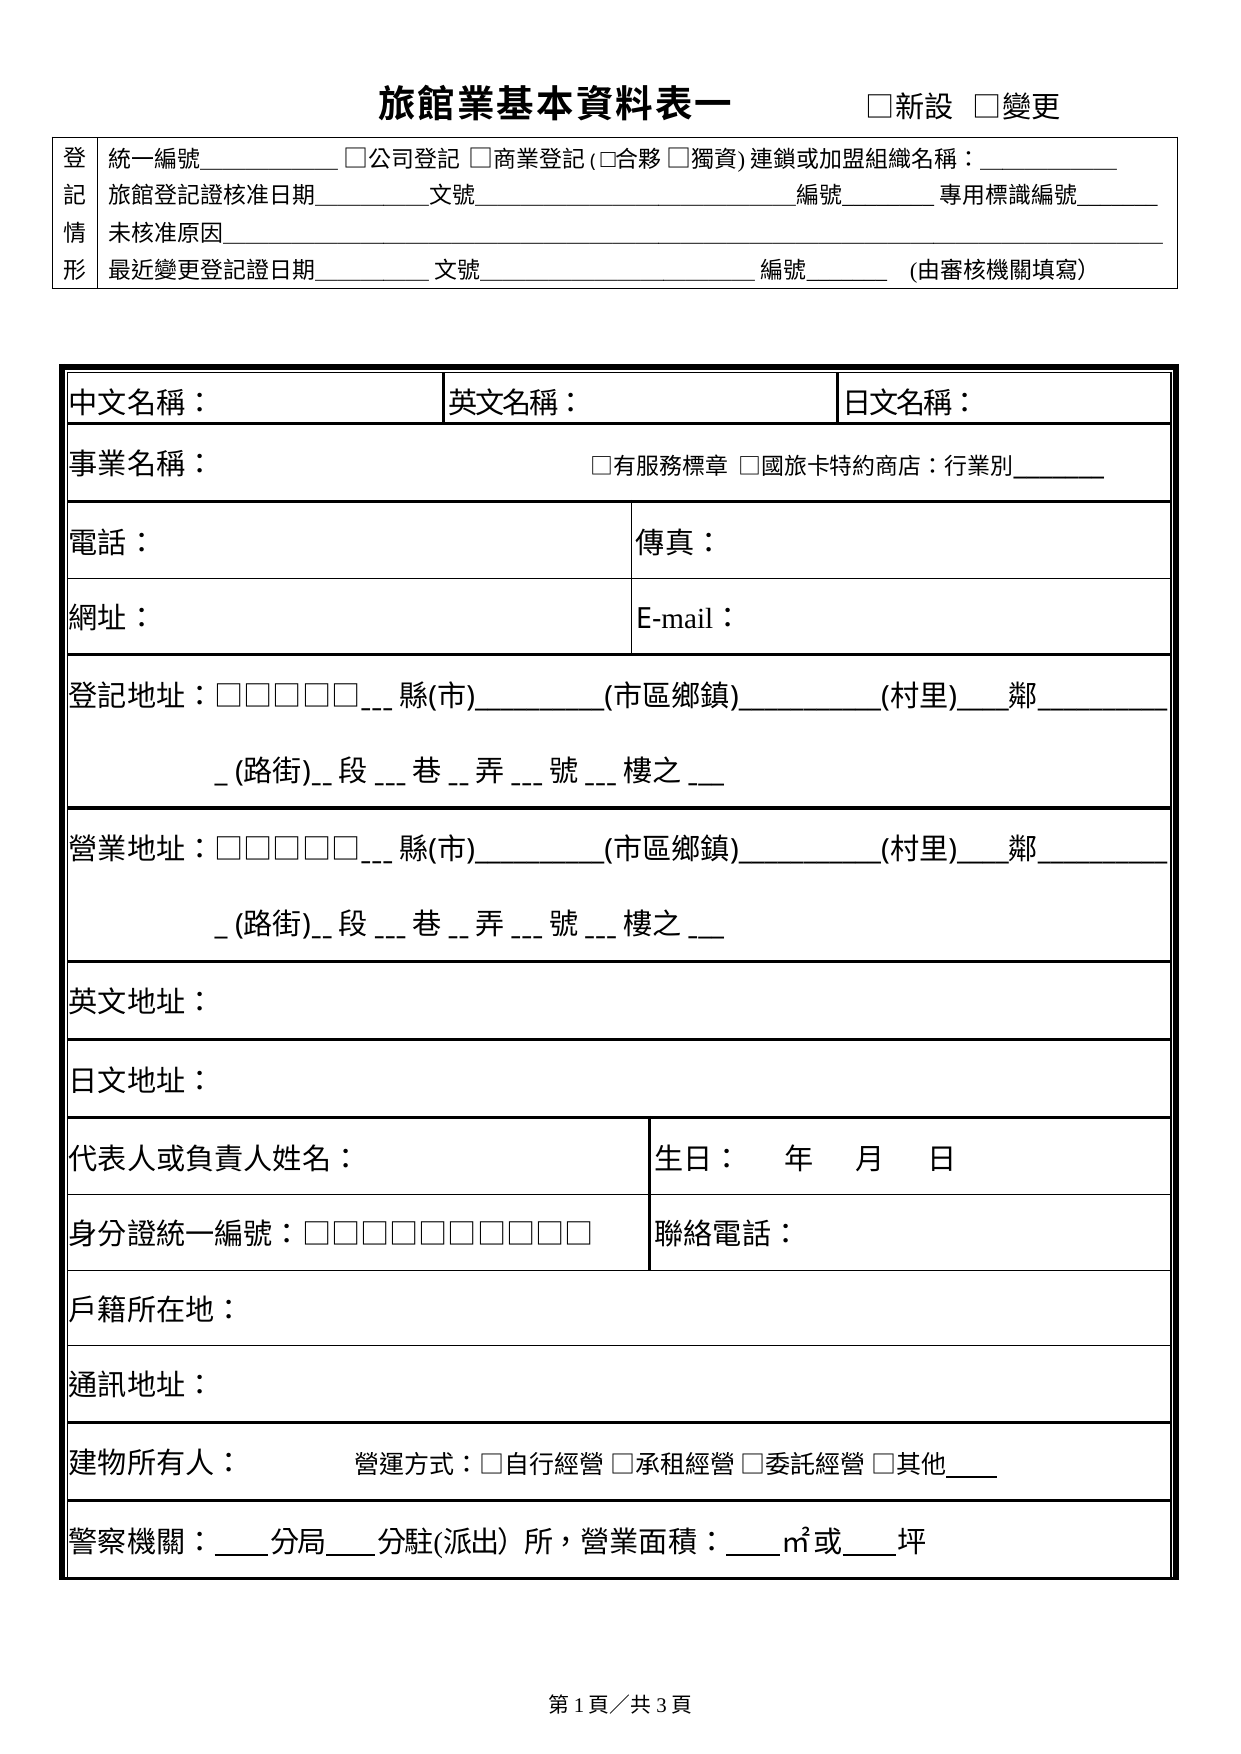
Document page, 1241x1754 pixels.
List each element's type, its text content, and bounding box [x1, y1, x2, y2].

text 旅館業基本資料表一 □新設 □變更 [59, 62, 1181, 137]
table_cell 身分證統一編號：□□□□□□□□□□ [68, 1195, 648, 1269]
table_cell 戶籍所在地： [68, 1271, 1170, 1345]
table_cell 代表人或負責人姓名： [68, 1119, 648, 1194]
table_cell 生日： 年 月 日 [651, 1119, 1170, 1194]
table_cell 通訊地址： [68, 1346, 1170, 1421]
table_cell 事業名稱： □有服務標章 □國旅卡特約商店：行業別_______ [68, 425, 1170, 500]
table_cell 警察機關： 分局 分駐(派出）所，營業面積： ㎡ 或 坪 [68, 1502, 1170, 1577]
table_cell E-mail： [632, 579, 1170, 653]
table_cell 登記地址：□□□□□ˍˍˍ縣(市)__________(市區鄉鎮)___________(村里)____鄰___________ (路街)ˍˍ段ˍˍˍ巷ˍˍ弄ˍˍˍ號ˍˍˍ樓之ˍ__ [68, 656, 1170, 806]
table_cell 英文地址： [68, 963, 1170, 1038]
table_header 日文名稱： [839, 373, 1170, 422]
table_cell 聯絡電話： [651, 1195, 1170, 1269]
table_header 中文名稱： [68, 373, 442, 422]
table_header 統一編號＿＿＿＿＿＿ □公司登記 □商業登記 ( □合夥 □獨資) 連鎖或加盟組織名稱：＿＿＿＿＿＿ 旅館登記證核准日期＿＿＿＿＿文號＿＿＿＿＿＿＿＿＿＿＿＿＿＿編號________ 專用標識編號_______ 未核准原因＿＿＿＿＿＿＿＿＿＿＿＿＿＿＿＿＿＿＿＿＿＿＿＿＿＿＿＿＿＿＿＿＿＿＿＿＿＿＿＿＿ 最近變更登記證日期＿＿＿＿＿ 文號＿＿＿＿＿＿＿＿＿＿＿＿ 編號_______ (由審核機關填寫） [98, 138, 1177, 288]
table_cell 網址： [68, 579, 631, 653]
table_cell 建物所有人： 營運方式：□自行經營 □承租經營 □委託經營 □其他 [68, 1424, 1170, 1499]
table_header 英文名稱： [445, 373, 836, 422]
table_cell 日文地址： [68, 1041, 1170, 1116]
table_header 登記情形 [53, 138, 97, 288]
table_cell 營業地址：□□□□□ˍˍˍ縣(市)__________(市區鄉鎮)___________(村里)____鄰___________ (路街)ˍˍ段ˍˍˍ巷ˍˍ弄ˍˍˍ號ˍˍˍ樓之ˍ__ [68, 810, 1170, 959]
table_cell 電話： [68, 503, 631, 578]
table_cell 傳真： [632, 503, 1170, 578]
